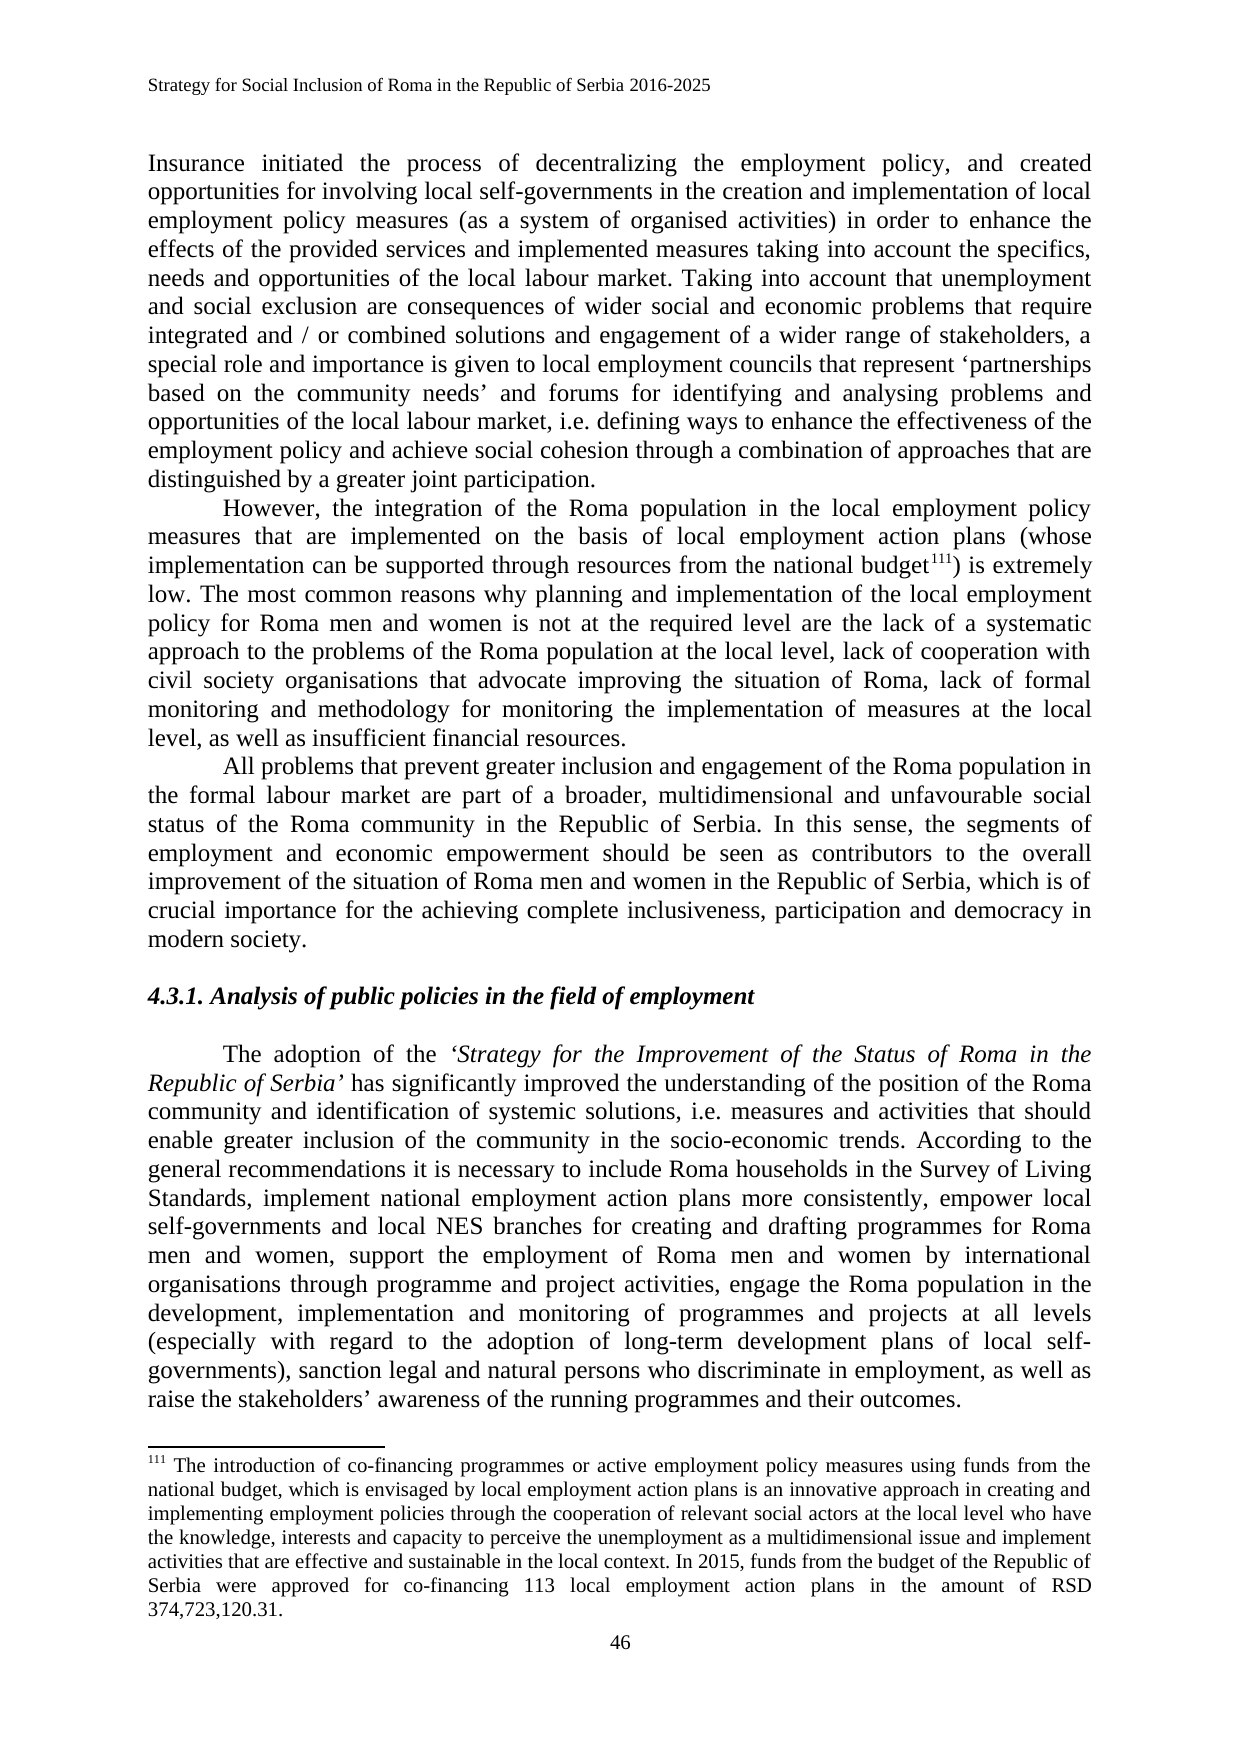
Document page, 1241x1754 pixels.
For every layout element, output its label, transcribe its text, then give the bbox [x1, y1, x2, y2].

text However, the integration of the Roma population in the local employment policy measures that are implemented on the basis of local employment action plans (whose implementation can be supported through resources from the national budget) is extremely low. The most common reasons why planning and implementation of the local employment policy for Roma men and women is not at the required level are the lack of a systematic approach to the problems of the Roma population at the local level, lack of cooperation with civil society organisations that advocate improving the situation of Roma, lack of formal monitoring and methodology for monitoring the implementation of measures at the local level, as well as insufficient financial resources. [148, 493, 1093, 751]
text The adoption of the ‘Strategy for the Improvement of the Status of Roma in the Republic of Serbia’ has significantly improved the understanding of the position of the Roma community and identification of systemic solutions, i.e. measures and activities that should enable greater inclusion of the community in the socio-economic trends. According to the general recommendations it is necessary to include Roma households in the Survey of Living Standards, implement national employment action plans more consistently, empower local self-governments and local NES branches for creating and drafting programmes for Roma men and women, support the employment of Roma men and women by international organisations through programme and project activities, engage the Roma population in the development, implementation and monitoring of programmes and projects at all levels (especially with regard to the adoption of long-term development plans of local self-governments), sanction legal and natural persons who discriminate in employment, as well as raise the stakeholders’ awareness of the running programmes and their outcomes. [148, 1039, 1093, 1413]
text All problems that prevent greater inclusion and engagement of the Roma population in the formal labour market are part of a broader, multidimensional and unfavourable social status of the Roma community in the Republic of Serbia. In this sense, the segments of employment and economic empowerment should be seen as contributors to the overall improvement of the situation of Roma men and women in the Republic of Serbia, which is of crucial importance for the achieving complete inclusiveness, participation and democracy in modern society. [148, 751, 1093, 953]
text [148, 148, 1093, 493]
text 4.3.1. Analysis of public policies in the field of employment [148, 981, 1093, 1010]
